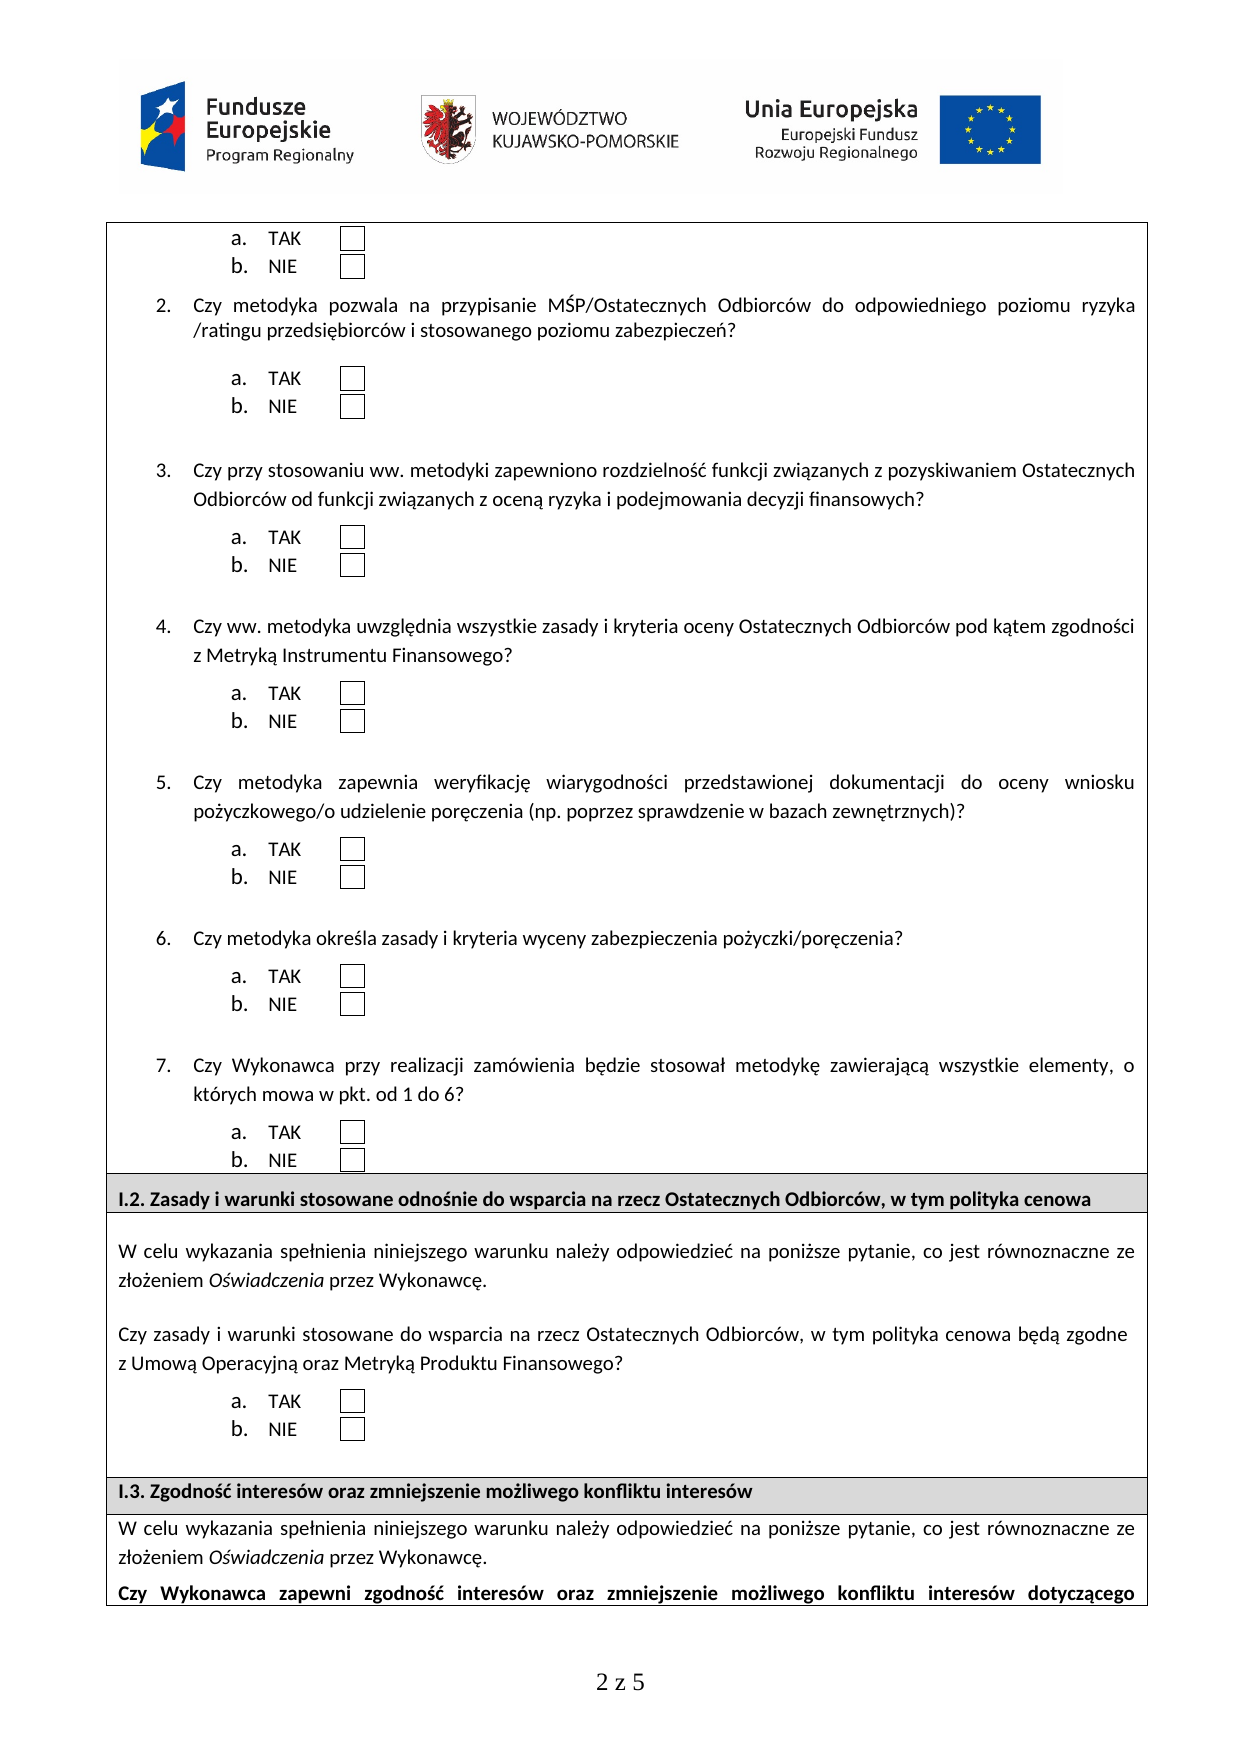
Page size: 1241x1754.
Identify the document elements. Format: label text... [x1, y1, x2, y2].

table_cell I.3. Zgodność interesów oraz zmniejszenie możliwego konfliktu interesów [107, 1478, 1147, 1514]
table_cell W celu wykazania spełnienia niniejszego warunku należy odpowiedzieć na poniższe pytanie, co jest równoznaczne ze złożeniem Oświadczenia przez Wykonawcę. Czy zasady i warunki stosowane do wsparcia na rzecz Ostatecznych Odbiorców, w tym polityka cenowa będą zgodne z Umową Operacyjną oraz Metryką Produktu Finansowego? TAK NIE [107, 1213, 1147, 1477]
table_cell I.2. Zasady i warunki stosowane odnośnie do wsparcia na rzecz Ostatecznych Odbiorców, w tym polityka cenowa [107, 1174, 1147, 1212]
picture [118, 59, 1063, 194]
